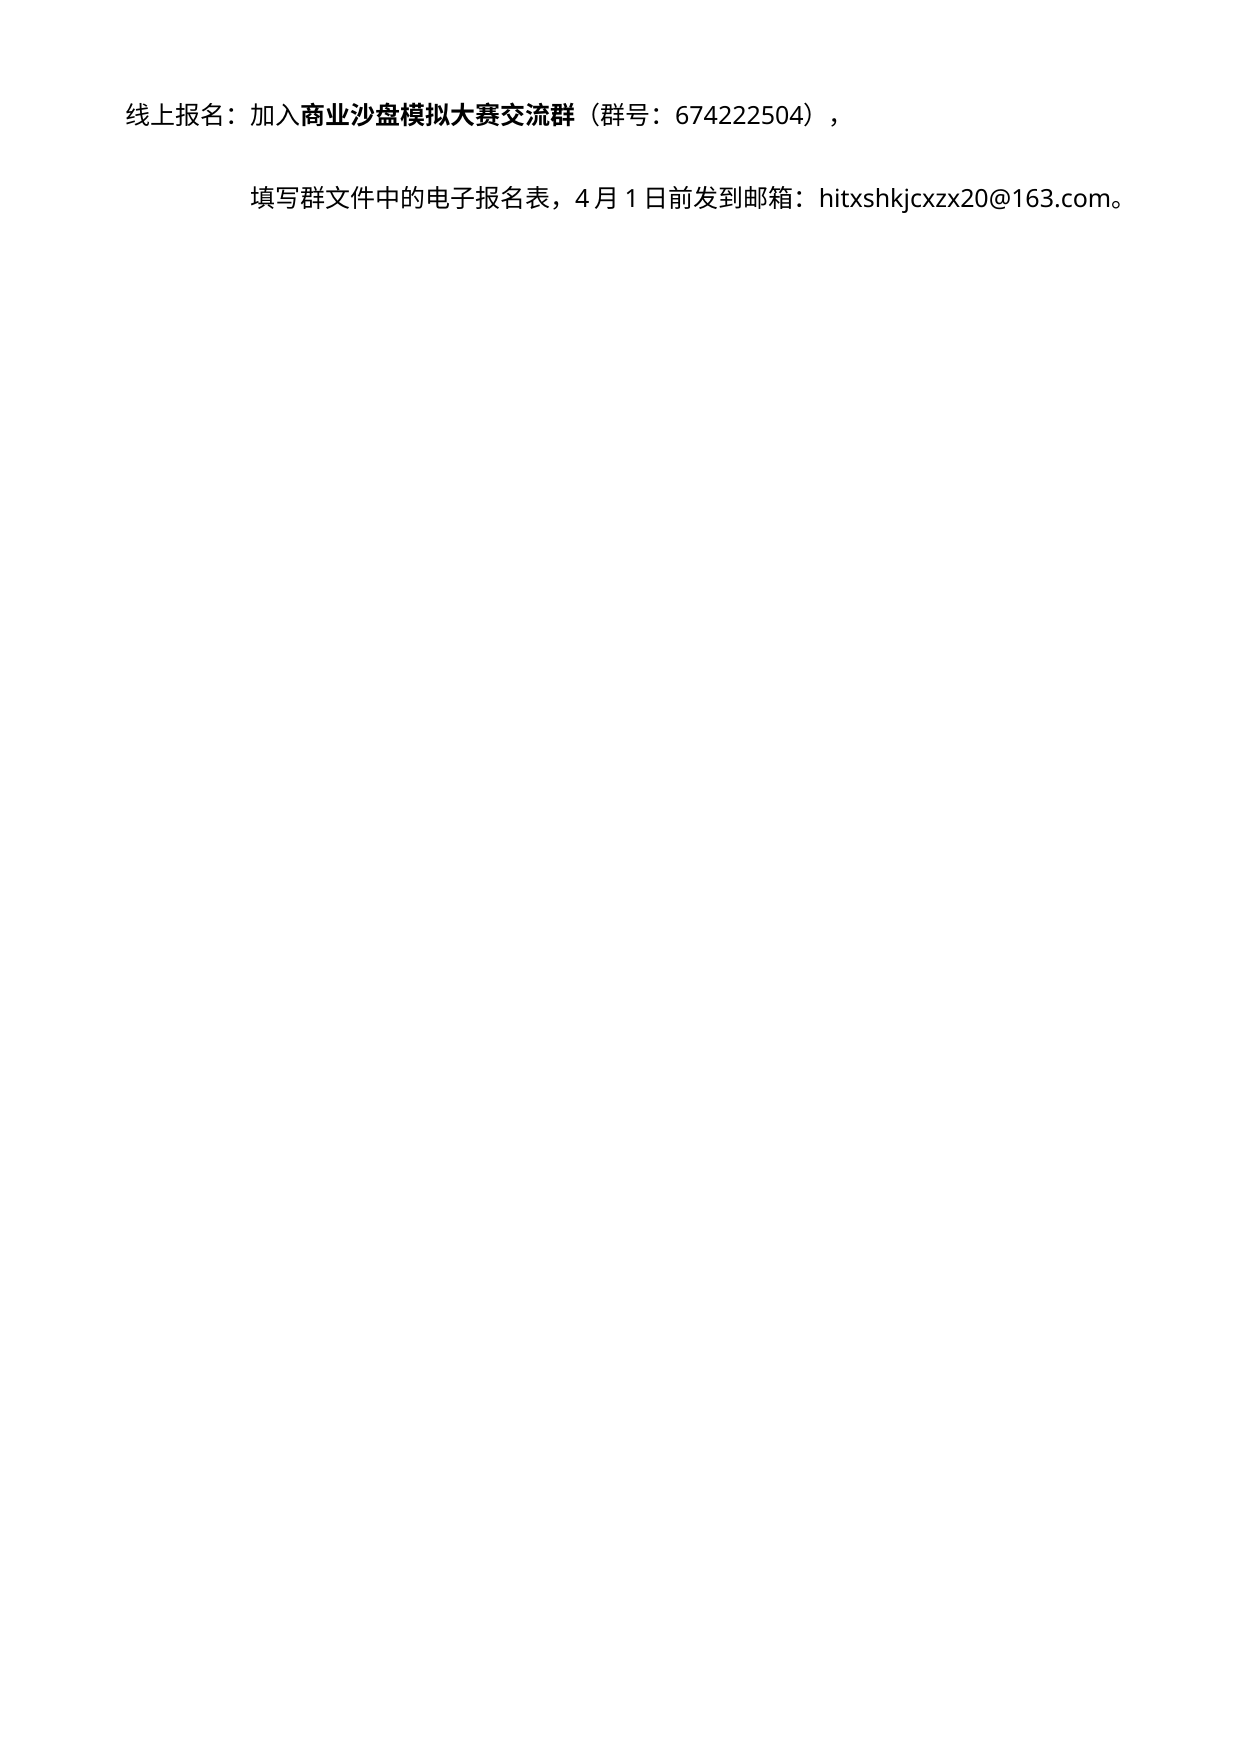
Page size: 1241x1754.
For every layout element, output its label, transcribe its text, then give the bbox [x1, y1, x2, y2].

text 填写群文件中的电子报名表，4月1日前发到邮箱：hitxshkjcxzx20@163.com。 [75, 164, 1165, 229]
text 线上报名：加入商业沙盘模拟大赛交流群（群号：674222504）， [75, 81, 1165, 146]
